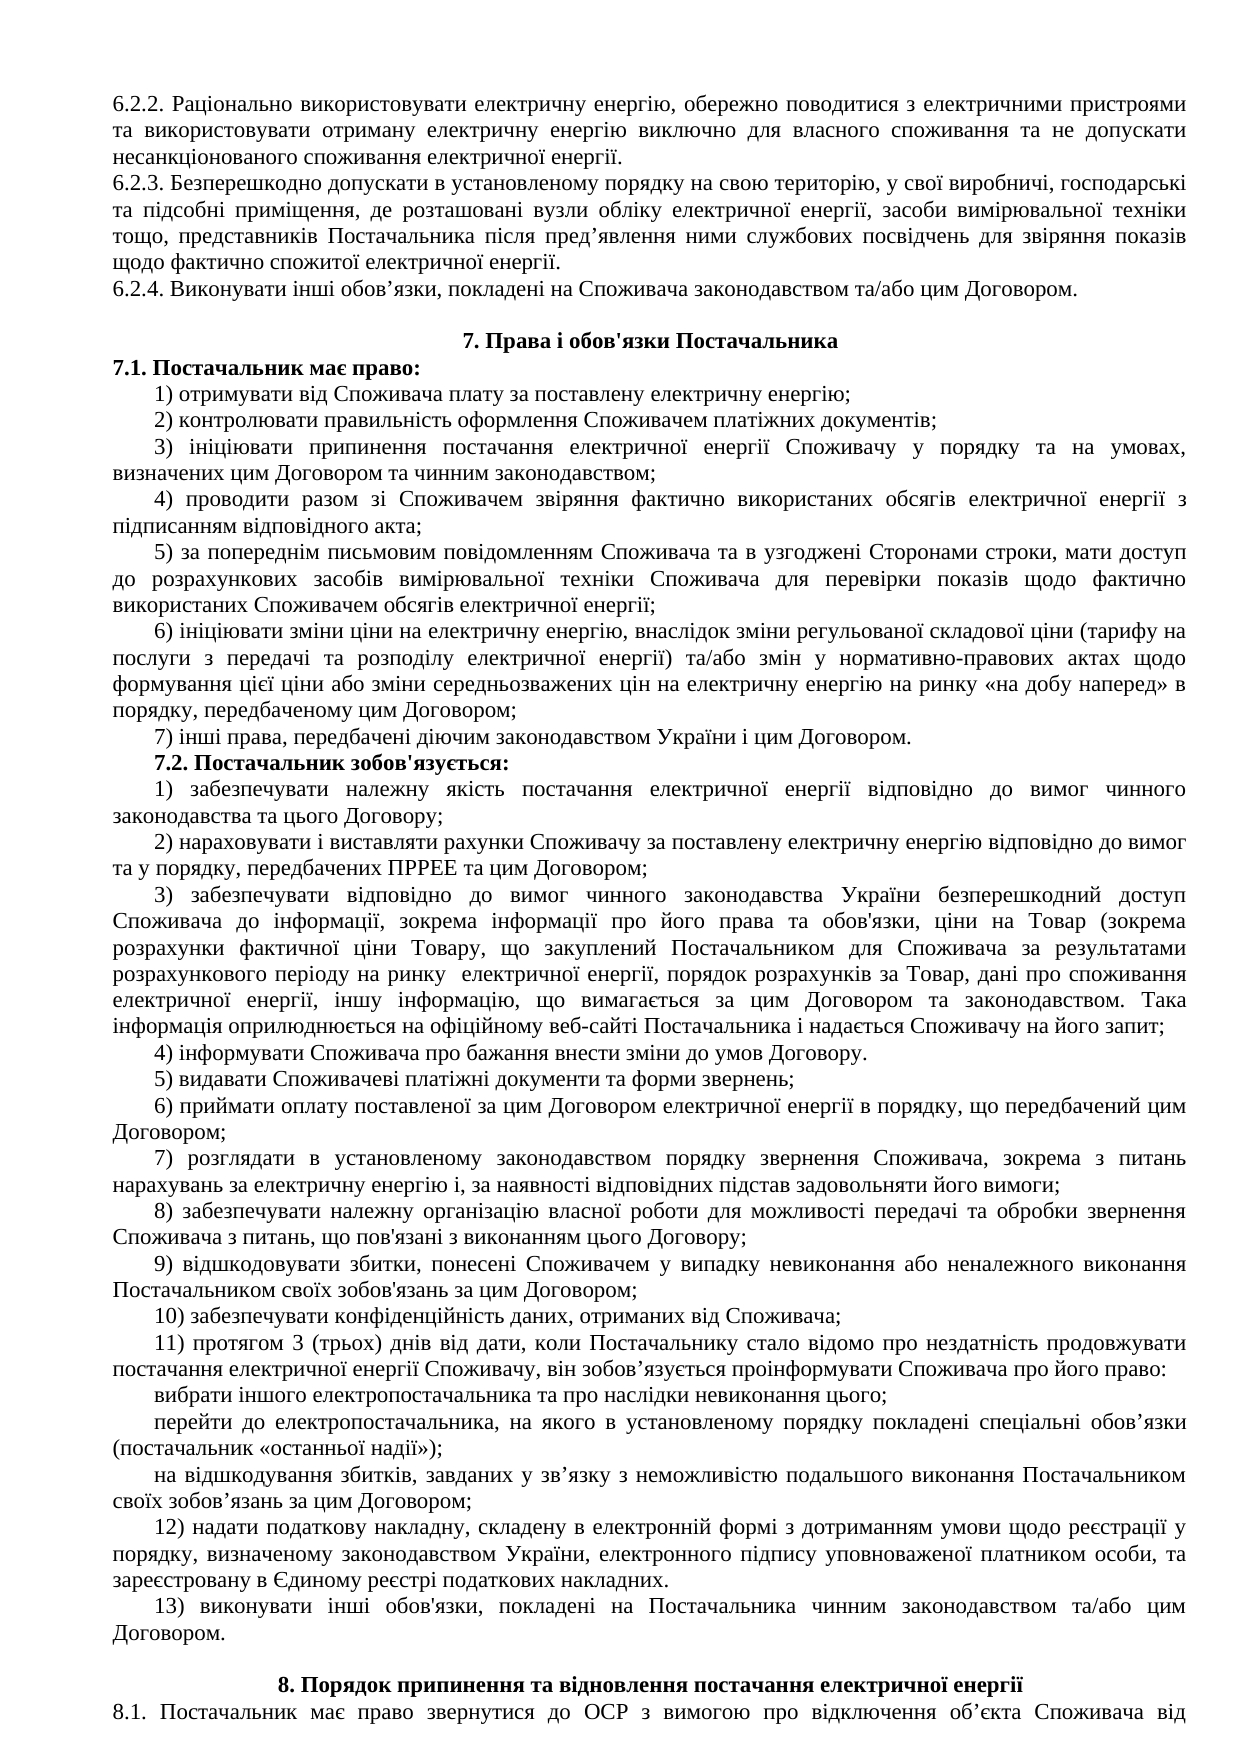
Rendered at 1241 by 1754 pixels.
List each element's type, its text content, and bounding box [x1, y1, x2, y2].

text 9) відшкодовувати збитки, понесені Споживачем у випадку невиконання або неналежного виконання Постачальником своїх зобов'язань за цим Договором; [112, 1250, 1188, 1302]
text вибрати іншого електропостачальника та про наслідки невиконання цього; [112, 1382, 1188, 1408]
text 7) інші права, передбачені діючим законодавством України і цим Договором. [112, 723, 1188, 749]
text 6.2.3. Безперешкодно допускати в установленому порядку на свою територію, у свої виробничі, господарські та підсобні приміщення, де розташовані вузли обліку електричної енергії, засоби вимірювальної техніки тощо, представників Постачальника після пред’явлення ними службових посвідчень для звіряння показів щодо фактично спожитої електричної енергії. [112, 169, 1188, 275]
text на відшкодування збитків, завданих у зв’язку з неможливістю подальшого виконання Постачальником своїх зобов’язань за цим Договором; [112, 1461, 1188, 1513]
text 7. Права і обов'язки Постачальника [112, 327, 1188, 354]
text 1) забезпечувати належну якість постачання електричної енергії відповідно до вимог чинного законодавства та цього Договору; [112, 775, 1188, 828]
text 13) виконувати інші обов'язки, покладені на Постачальника чинним законодавством та/або цим Договором. [112, 1592, 1188, 1645]
text 6) приймати оплату поставленої за цим Договором електричної енергії в порядку, що передбачений цим Договором; [112, 1092, 1188, 1144]
text 4) проводити разом зі Споживачем звіряння фактично використаних обсягів електричної енергії з підписанням відповідного акта; [112, 486, 1188, 538]
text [112, 1698, 1188, 1724]
text 5) видавати Споживачеві платіжні документи та форми звернень; [112, 1065, 1188, 1092]
text 1) отримувати від Споживача плату за поставлену електричну енергію; [112, 380, 1188, 406]
text 3) забезпечувати відповідно до вимог чинного законодавства України безперешкодний доступ Споживача до інформації, зокрема інформації про його права та обов'язки, ціни на Товар (зокрема розрахунки фактичної ціни Товару, що закуплений Постачальником для Споживача за результатами розрахункового періоду на ринку електричної енергії, порядок розрахунків за Товар, дані про споживання електричної енергії, іншу інформацію, що вимагається за цим Договором та законодавством. Така інформація оприлюднюється на офіційному веб-сайті Постачальника і надається Споживачу на його запит; [112, 881, 1188, 1039]
text 7) розглядати в установленому законодавством порядку звернення Споживача, зокрема з питань нарахувань за електричну енергію і, за наявності відповідних підстав задовольняти його вимоги; [112, 1144, 1188, 1197]
text 8) забезпечувати належну організацію власної роботи для можливості передачі та обробки звернення Споживача з питань, що пов'язані з виконанням цього Договору; [112, 1197, 1188, 1250]
text 11) протягом 3 (трьох) днів від дати, коли Постачальнику стало відомо про нездатність продовжувати постачання електричної енергії Споживачу, він зобов’язується проінформувати Споживача про його право: [112, 1329, 1188, 1382]
text перейти до електропостачальника, на якого в установленому порядку покладені спеціальні обов’язки (постачальник «останньої надії»); [112, 1408, 1188, 1461]
text 8. Порядок припинення та відновлення постачання електричної енергії [112, 1671, 1188, 1698]
text 3) ініціювати припинення постачання електричної енергії Споживачу у порядку та на умовах, визначених цим Договором та чинним законодавством; [112, 433, 1188, 486]
text 10) забезпечувати конфіденційність даних, отриманих від Споживача; [112, 1302, 1188, 1329]
text 7.1. Постачальник має право: [112, 354, 1188, 380]
text 6.2.2. Раціонально використовувати електричну енергію, обережно поводитися з електричними пристроями та використовувати отриману електричну енергію виключно для власного споживання та не допускати несанкціонованого споживання електричної енергії. [112, 90, 1188, 169]
text 4) інформувати Споживача про бажання внести зміни до умов Договору. [112, 1039, 1188, 1065]
text 6.2.4. Виконувати інші обов’язки, покладені на Споживача законодавством та/або цим Договором. [112, 275, 1188, 301]
text 6) ініціювати зміни ціни на електричну енергію, внаслідок зміни регульованої складової ціни (тарифу на послуги з передачі та розподілу електричної енергії) та/або змін у нормативно-правових актах щодо формування цієї ціни або зміни середньозважених цін на електричну енергію на ринку «на добу наперед» в порядку, передбаченому цим Договором; [112, 617, 1188, 723]
text 12) надати податкову накладну, складену в електронній формі з дотриманням умови щодо реєстрації у порядку, визначеному законодавством України, електронного підпису уповноваженої платником особи, та зареєстровану в Єдиному реєстрі податкових накладних. [112, 1513, 1188, 1592]
text 2) нараховувати і виставляти рахунки Споживачу за поставлену електричну енергію відповідно до вимог та у порядку, передбачених ПРРЕЕ та цим Договором; [112, 828, 1188, 881]
text 7.2. Постачальник зобов'язується: [112, 749, 1188, 775]
text 5) за попереднім письмовим повідомленням Споживача та в узгоджені Сторонами строки, мати доступ до розрахункових засобів вимірювальної техніки Споживача для перевірки показів щодо фактично використаних Споживачем обсягів електричної енергії; [112, 538, 1188, 617]
text 2) контролювати правильність оформлення Споживачем платіжних документів; [112, 406, 1188, 433]
